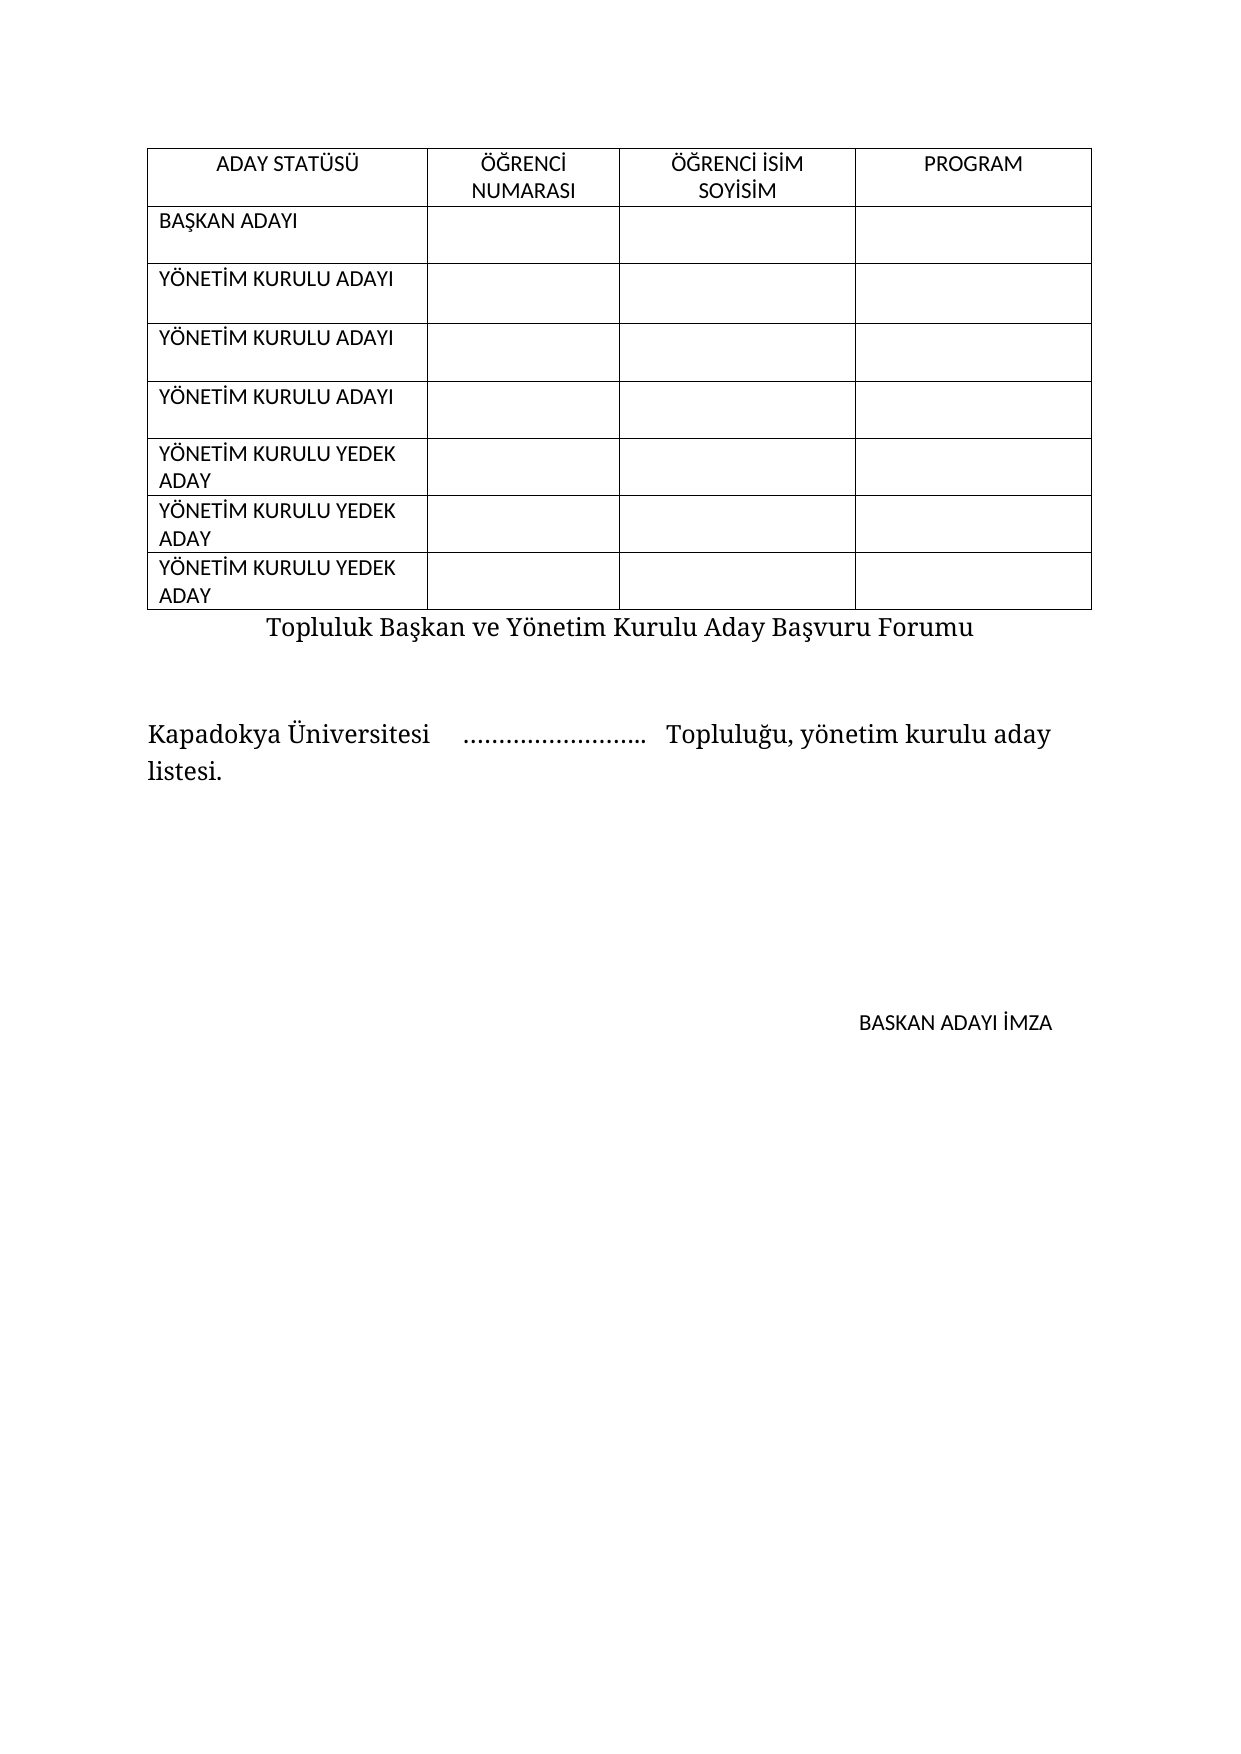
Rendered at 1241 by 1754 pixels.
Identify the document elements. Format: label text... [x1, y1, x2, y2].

table_cell YÖNETİM KURULU ADAYI [148, 382, 427, 438]
table_header ADAY STATÜSÜ [148, 149, 427, 206]
table_cell [428, 439, 619, 495]
table_cell [428, 496, 619, 552]
table_cell [620, 439, 855, 495]
table_cell YÖNETİM KURULU YEDEK ADAY [148, 439, 427, 495]
table_cell YÖNETİM KURULU YEDEK ADAY [148, 553, 427, 609]
table_cell [856, 496, 1091, 552]
text Kapadokya Üniversitesi …………………….. Topluluğu, yönetim kurulu aday listesi. [148, 717, 1093, 788]
table_cell [428, 553, 619, 609]
table_cell [856, 382, 1091, 438]
table_cell [620, 324, 855, 381]
table_cell [428, 264, 619, 322]
table_cell [856, 439, 1091, 495]
table_cell YÖNETİM KURULU ADAYI [148, 324, 427, 381]
table_cell [856, 553, 1091, 609]
table_cell [856, 324, 1091, 381]
table_header ÖĞRENCİ NUMARASI [428, 149, 619, 206]
table_cell [620, 264, 855, 322]
table_cell [620, 496, 855, 552]
table_cell [620, 207, 855, 263]
table_cell [856, 207, 1091, 263]
table_cell [428, 382, 619, 438]
table_cell YÖNETİM KURULU YEDEK ADAY [148, 496, 427, 552]
text BASKAN ADAYI İMZA [148, 1008, 1093, 1036]
table_cell [620, 382, 855, 438]
table_cell [428, 324, 619, 381]
table_cell [856, 264, 1091, 322]
table_cell BAŞKAN ADAYI [148, 207, 427, 263]
table_header PROGRAM [856, 149, 1091, 206]
table_cell [620, 553, 855, 609]
table_cell YÖNETİM KURULU ADAYI [148, 264, 427, 322]
table_cell [428, 207, 619, 263]
table_header ÖĞRENCİ İSİM SOYİSİM [620, 149, 855, 206]
text Topluluk Başkan ve Yönetim Kurulu Aday Başvuru Forumu [148, 610, 1093, 644]
